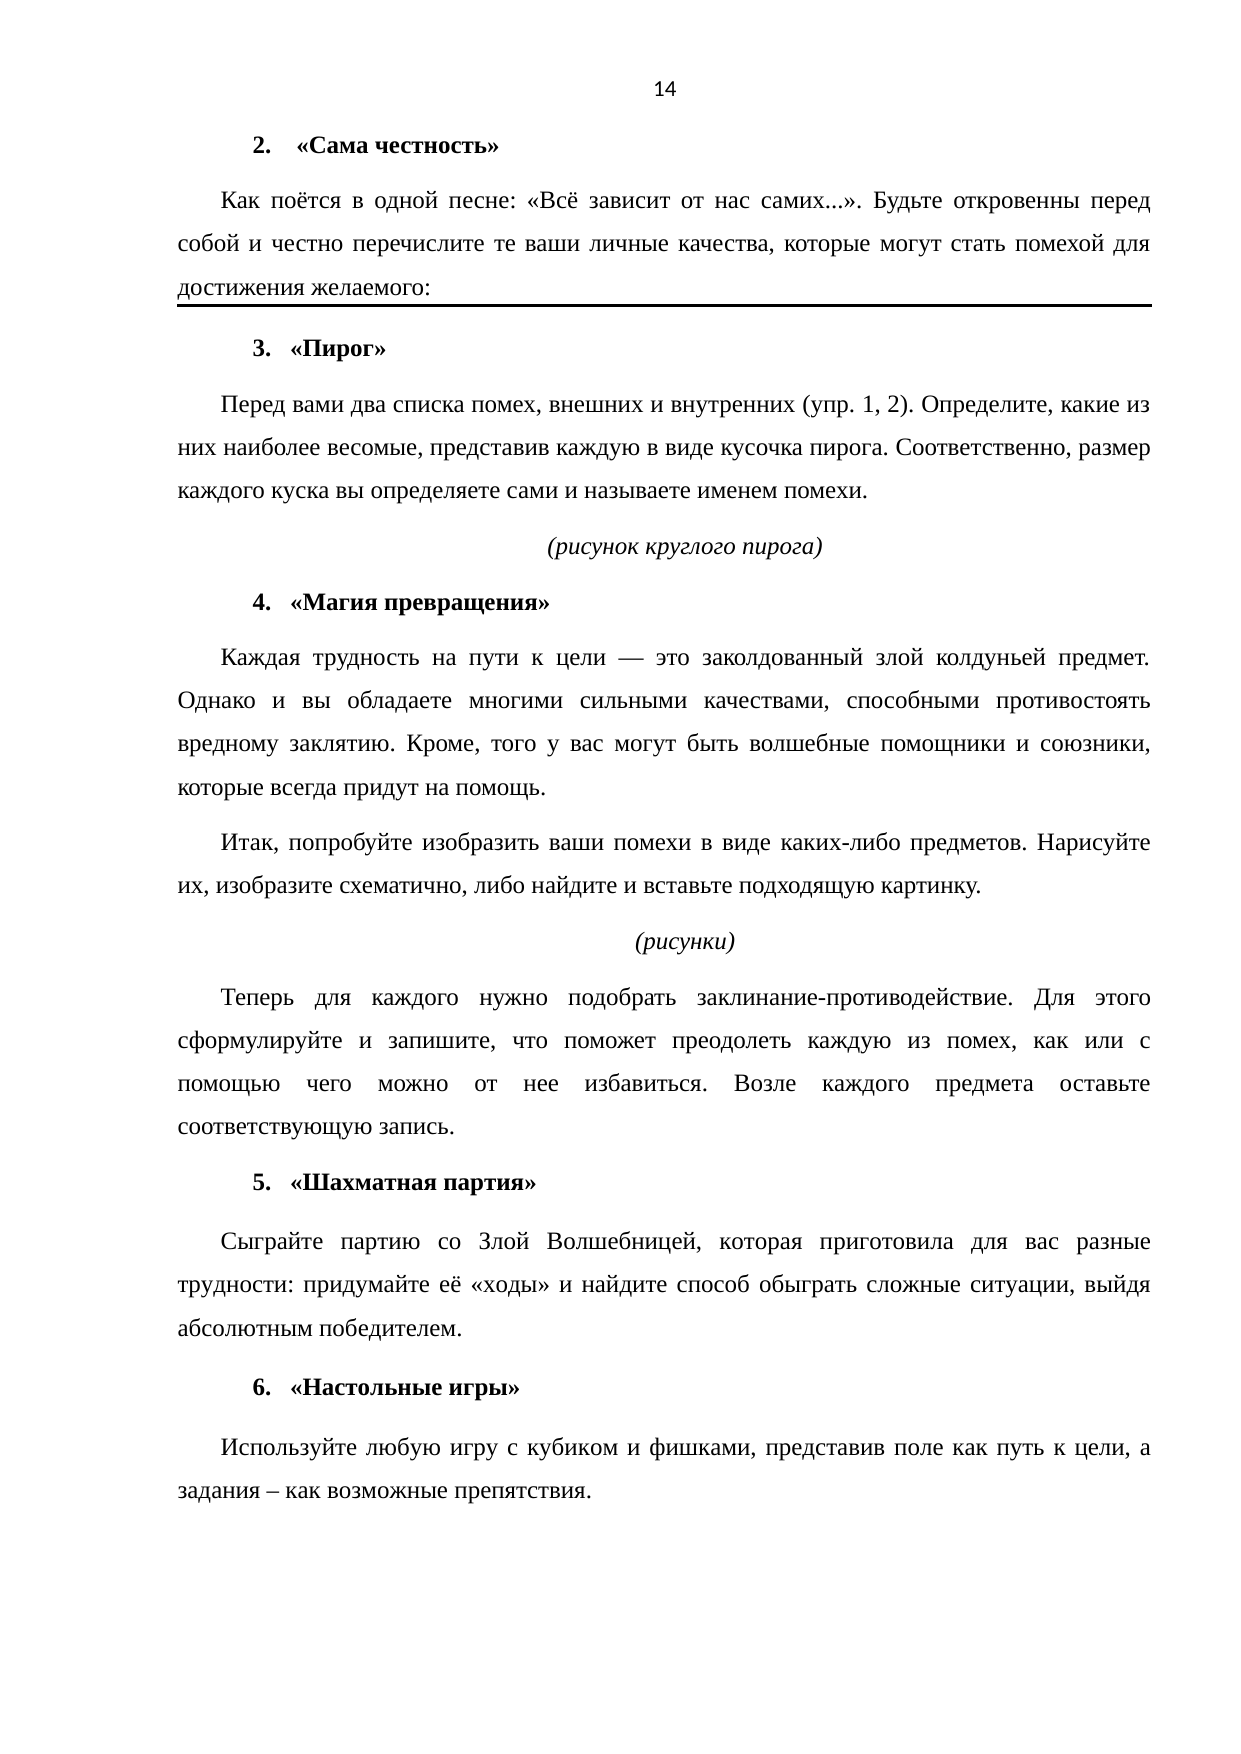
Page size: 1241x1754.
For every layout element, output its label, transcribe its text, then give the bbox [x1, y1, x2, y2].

list «Настольные игры» [252, 1372, 1152, 1401]
list «Сама честность» [252, 130, 1152, 158]
text (рисунки) [177, 926, 1152, 955]
list «Шахматная партия» [252, 1167, 1152, 1195]
list «Пирог» [252, 333, 1152, 362]
text Теперь для каждого нужно подобрать заклинание-противодействие. Для этого сформулируйте и запишите, что поможет преодолеть каждую из помех, как или с помощью чего можно от нее избавиться. Возле каждого предмета оставьте соответствующую запись. [177, 982, 1152, 1140]
text (рисунок круглого пирога) [177, 531, 1152, 560]
text Используйте любую игру с кубиком и фишками, представив поле как путь к цели, а задания – как возможные препятствия. [177, 1432, 1152, 1504]
text Итак, попробуйте изобразить ваши помехи в виде каких-либо предметов. Нарисуйте их, изобразите схематично, либо найдите и вставьте подходящую картинку. [177, 827, 1152, 899]
list «Магия превращения» [252, 587, 1152, 615]
text Сыграйте партию со Злой Волшебницей, которая приготовила для вас разные трудности: придумайте её «ходы» и найдите способ обыграть сложные ситуации, выйдя абсолютным победителем. [177, 1226, 1152, 1341]
text Как поётся в одной песне: «Всё зависит от нас самих...». Будьте откровенны перед собой и честно перечислите те ваши личные качества, которые могут стать помехой для достижения желаемого: [177, 185, 1152, 304]
text Перед вами два списка помех, внешних и внутренних (упр. 1, 2). Определите, какие из них наиболее весомые, представив каждую в виде кусочка пирога. Соответственно, размер каждого куска вы определяете сами и называете именем помехи. [177, 389, 1152, 504]
text Каждая трудность на пути к цели — это заколдованный злой колдуньей предмет. Однако и вы обладаете многими сильными качествами, способными противостоять вредному заклятию. Кроме, того у вас могут быть волшебные помощники и союзники, которые всегда придут на помощь. [177, 642, 1152, 800]
